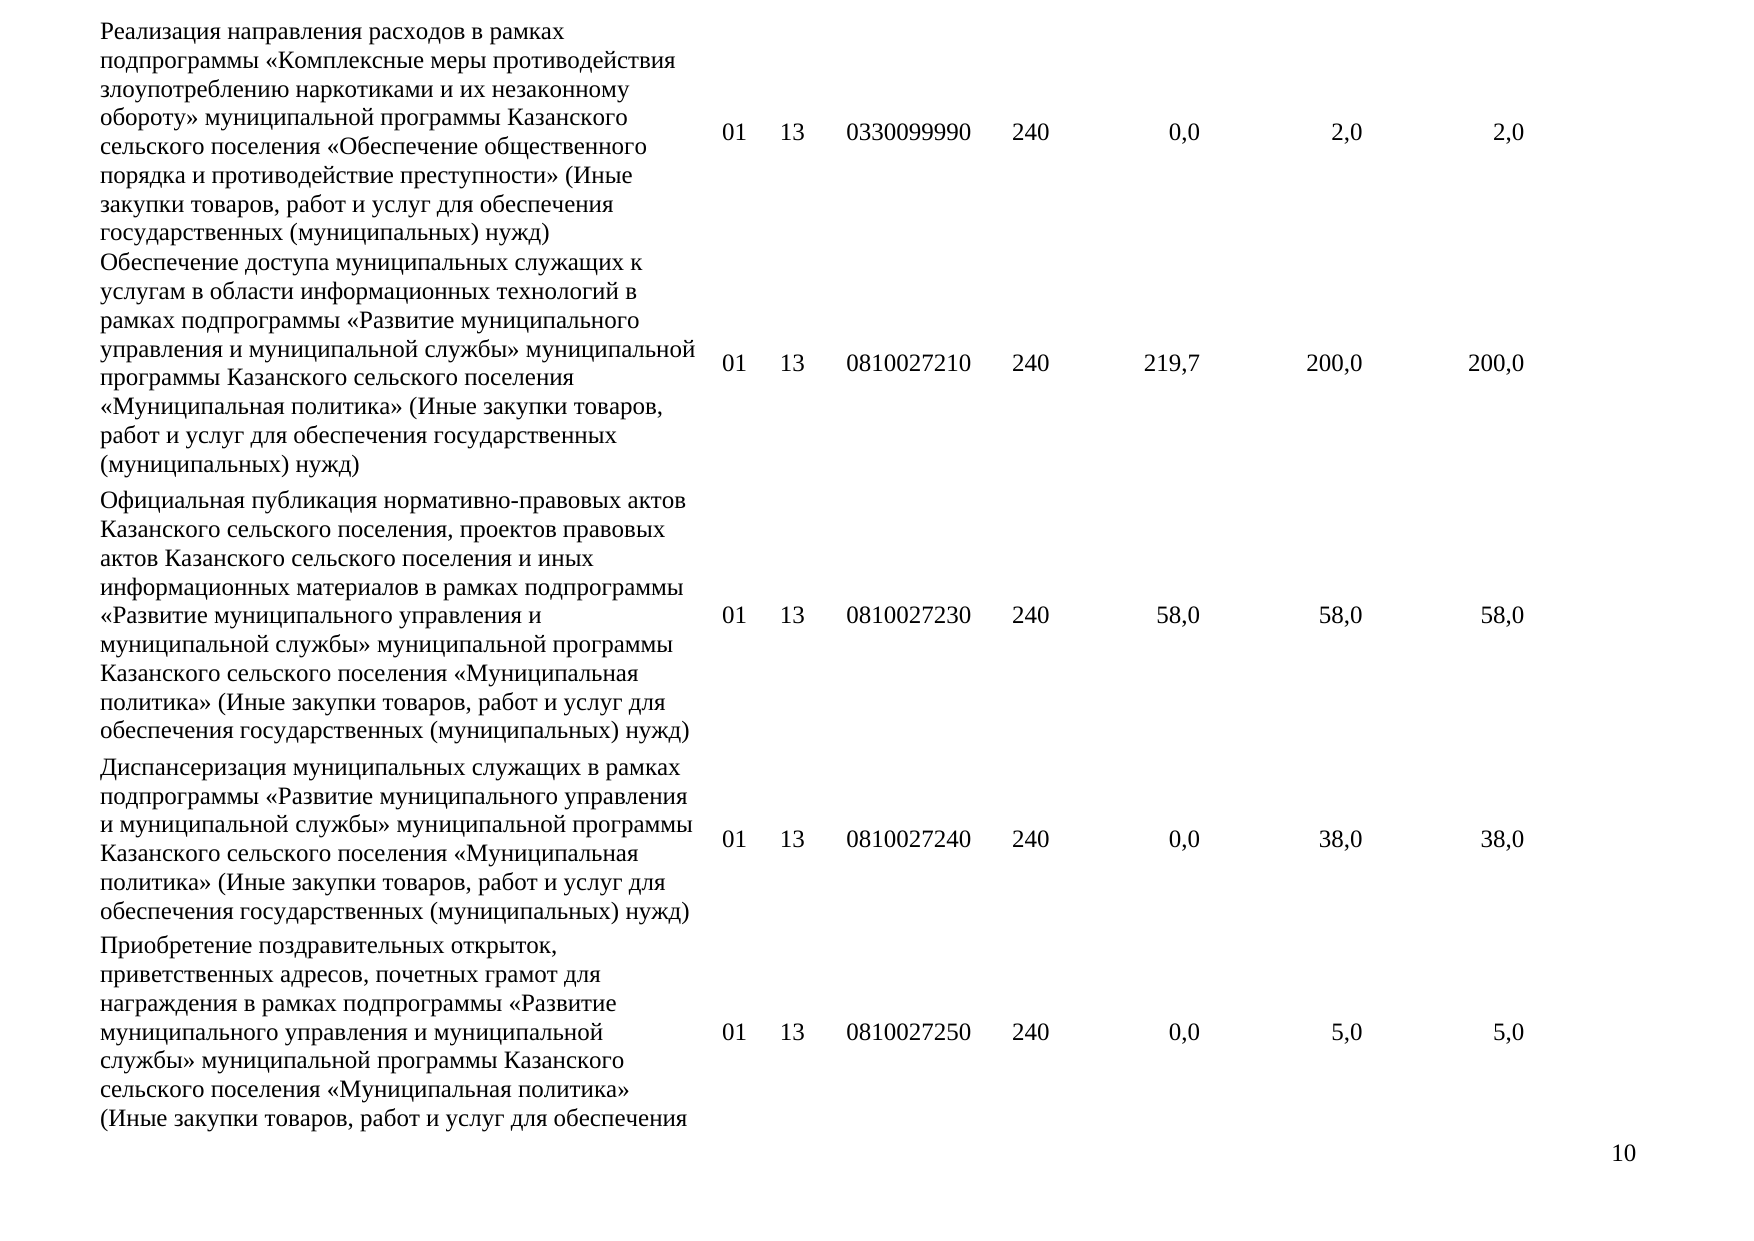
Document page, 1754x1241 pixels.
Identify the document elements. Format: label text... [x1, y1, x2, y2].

table_cell 13 [761, 248, 823, 477]
table_cell 200,0 [1211, 248, 1373, 477]
table_cell 0330099990 [824, 15, 993, 247]
table_cell 240 [994, 478, 1067, 752]
table_cell 58,0 [1211, 478, 1373, 752]
table_cell 38,0 [1374, 752, 1535, 924]
table_cell 58,0 [1068, 478, 1211, 752]
table_cell 0,0 [1068, 925, 1211, 1138]
table_cell 240 [994, 248, 1067, 477]
table_cell 13 [761, 478, 823, 752]
table_cell 38,0 [1211, 752, 1373, 924]
table_cell 0810027240 [824, 752, 993, 924]
table_cell 5,0 [1374, 925, 1535, 1138]
table_cell Диспансеризация муниципальных служащих в рамках подпрограммы «Развитие муниципального управления и муниципальной службы» муниципальной программы Казанского сельского поселения «Муниципальная политика» (Иные закупки товаров, работ и услуг для обеспечения государственных (муниципальных) нужд) [89, 752, 708, 924]
table_cell 2,0 [1211, 15, 1373, 247]
table_cell 13 [761, 15, 823, 247]
table_cell 01 [708, 478, 761, 752]
table_cell 0,0 [1068, 15, 1211, 247]
table_cell 01 [708, 248, 761, 477]
table_cell 240 [994, 752, 1067, 924]
table_cell 01 [708, 925, 761, 1138]
table_cell 13 [761, 925, 823, 1138]
table_cell Официальная публикация нормативно-правовых актов Казанского сельского поселения, проектов правовых актов Казанского сельского поселения и иных информационных материалов в рамках подпрограммы «Развитие муниципального управления и муниципальной службы» муниципальной программы Казанского сельского поселения «Муниципальная политика» (Иные закупки товаров, работ и услуг для обеспечения государственных (муниципальных) нужд) [89, 478, 708, 752]
table_cell 01 [708, 752, 761, 924]
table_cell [89, 925, 708, 1138]
table_cell Обеспечение доступа муниципальных служащих к услугам в области информационных технологий в рамках подпрограммы «Развитие муниципального управления и муниципальной службы» муниципальной программы Казанского сельского поселения «Муниципальная политика» (Иные закупки товаров, работ и услуг для обеспечения государственных (муниципальных) нужд) [89, 248, 708, 477]
table_cell 200,0 [1374, 248, 1535, 477]
table_cell 01 [708, 15, 761, 247]
table_cell 240 [994, 15, 1067, 247]
table_cell 0810027210 [824, 248, 993, 477]
table_cell 58,0 [1374, 478, 1535, 752]
table_cell 0810027250 [824, 925, 993, 1138]
table_cell 13 [761, 752, 823, 924]
table_cell 2,0 [1374, 15, 1535, 247]
table_cell 219,7 [1068, 248, 1211, 477]
table_cell 240 [994, 925, 1067, 1138]
table_cell 5,0 [1211, 925, 1373, 1138]
table_cell 0,0 [1068, 752, 1211, 924]
table_cell Реализация направления расходов в рамках подпрограммы «Комплексные меры противодействия злоупотреблению наркотиками и их незаконному обороту» муниципальной программы Казанского сельского поселения «Обеспечение общественного порядка и противодействие преступности» (Иные закупки товаров, работ и услуг для обеспечения государственных (муниципальных) нужд) [89, 15, 708, 247]
table_cell 0810027230 [824, 478, 993, 752]
